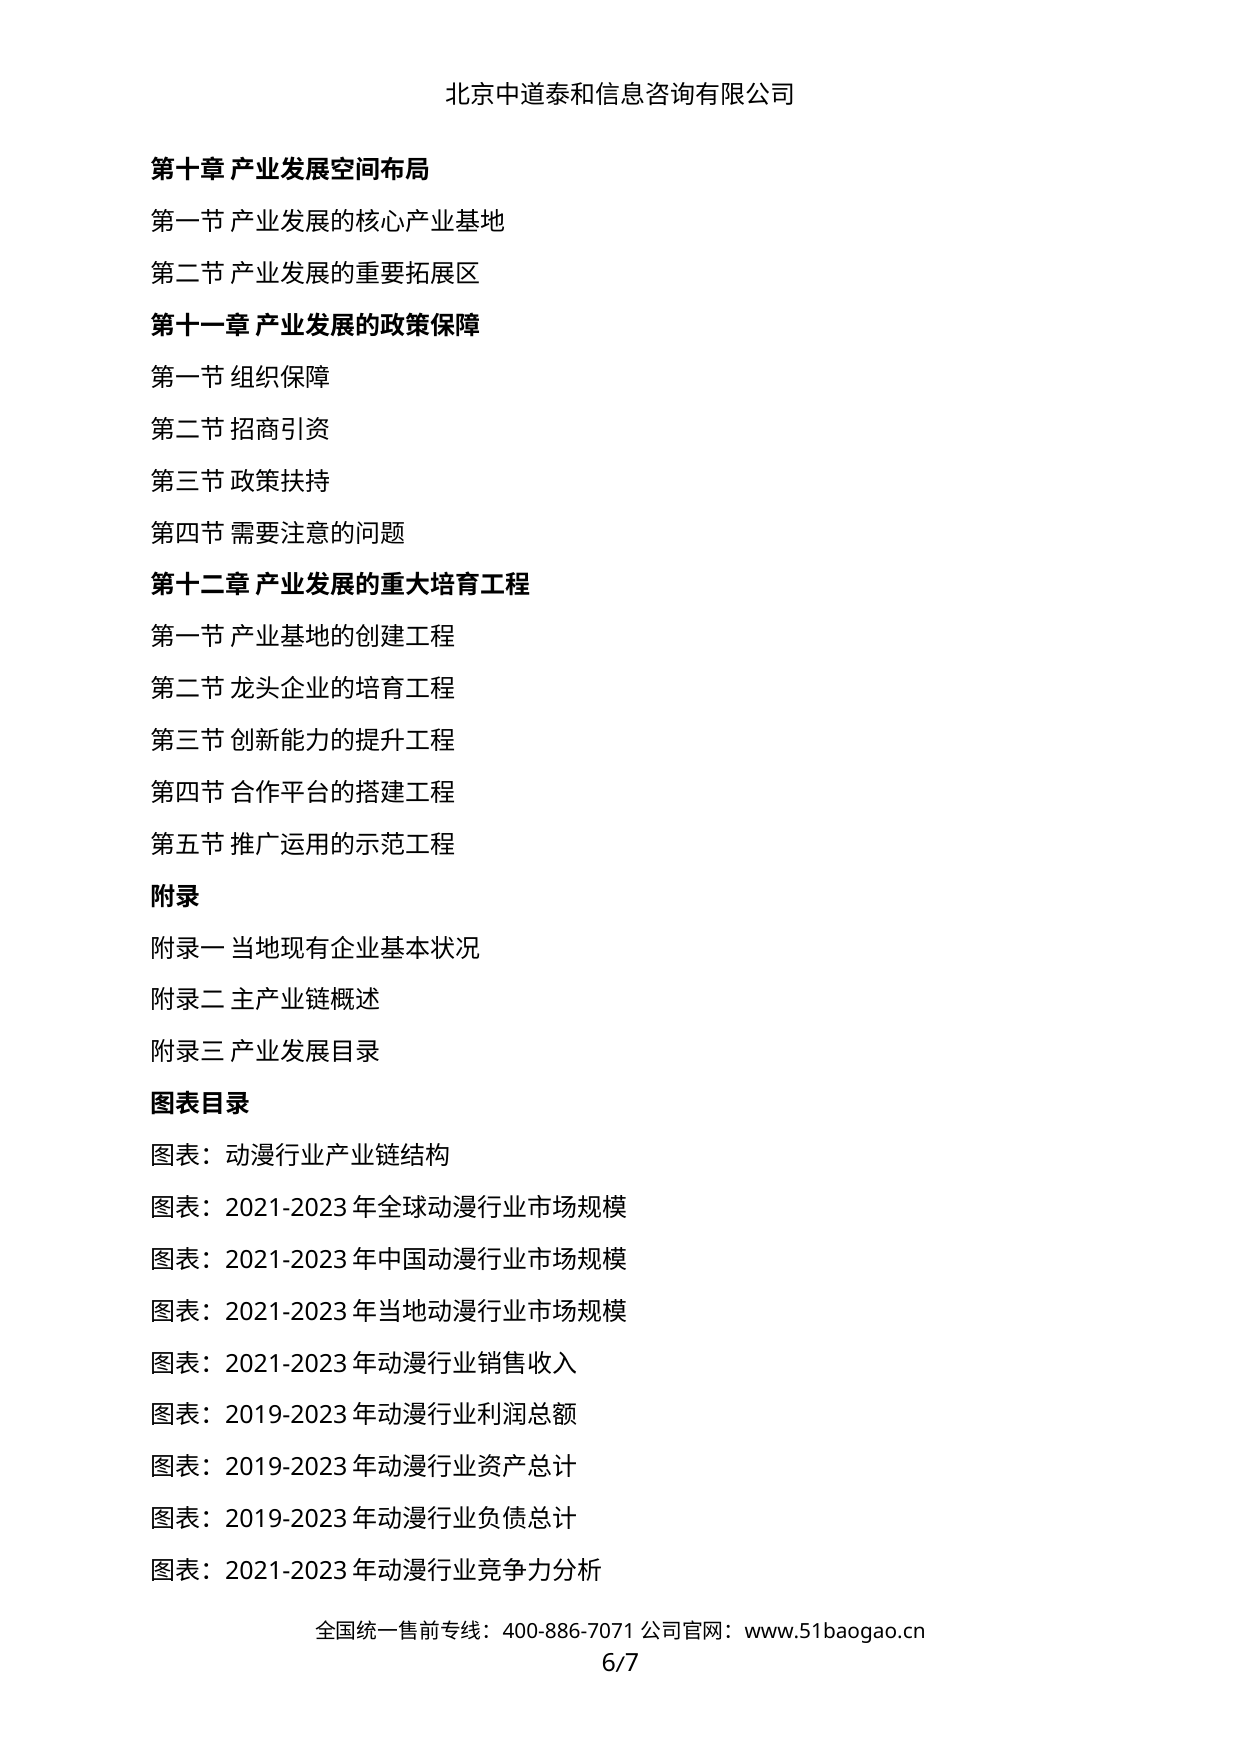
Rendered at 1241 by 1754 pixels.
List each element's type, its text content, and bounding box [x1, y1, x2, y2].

text 图表：2019-2023年动漫行业负债总计 [150, 1499, 1090, 1535]
text 图表：2021-2023年全球动漫行业市场规模 [150, 1187, 1090, 1224]
text 第一节 产业发展的核心产业基地 [150, 202, 1090, 238]
text 第五节 推广运用的示范工程 [150, 824, 1090, 861]
text 第十一章 产业发展的政策保障 [150, 306, 1090, 342]
text 图表：2021-2023年中国动漫行业市场规模 [150, 1239, 1090, 1276]
text 第十章 产业发展空间布局 [150, 150, 1090, 186]
text 图表：2019-2023年动漫行业资产总计 [150, 1447, 1090, 1483]
text 第四节 合作平台的搭建工程 [150, 772, 1090, 809]
text 图表：2021-2023年当地动漫行业市场规模 [150, 1291, 1090, 1327]
text 图表目录 [150, 1084, 1090, 1120]
text 第三节 政策扶持 [150, 461, 1090, 497]
text 图表：2021-2023年动漫行业销售收入 [150, 1343, 1090, 1379]
text 第二节 招商引资 [150, 409, 1090, 446]
text 附录一 当地现有企业基本状况 [150, 928, 1090, 964]
text 附录三 产业发展目录 [150, 1032, 1090, 1068]
text 第四节 需要注意的问题 [150, 513, 1090, 549]
text 第一节 产业基地的创建工程 [150, 617, 1090, 653]
text 图表：2019-2023年动漫行业利润总额 [150, 1395, 1090, 1431]
text 附录 [150, 876, 1090, 912]
text 第二节 产业发展的重要拓展区 [150, 254, 1090, 290]
text 图表：2021-2023年动漫行业竞争力分析 [150, 1551, 1090, 1587]
text 第三节 创新能力的提升工程 [150, 721, 1090, 757]
text 图表：动漫行业产业链结构 [150, 1136, 1090, 1172]
text 第二节 龙头企业的培育工程 [150, 669, 1090, 705]
text 附录二 主产业链概述 [150, 980, 1090, 1016]
text 第十二章 产业发展的重大培育工程 [150, 565, 1090, 601]
text 第一节 组织保障 [150, 357, 1090, 394]
